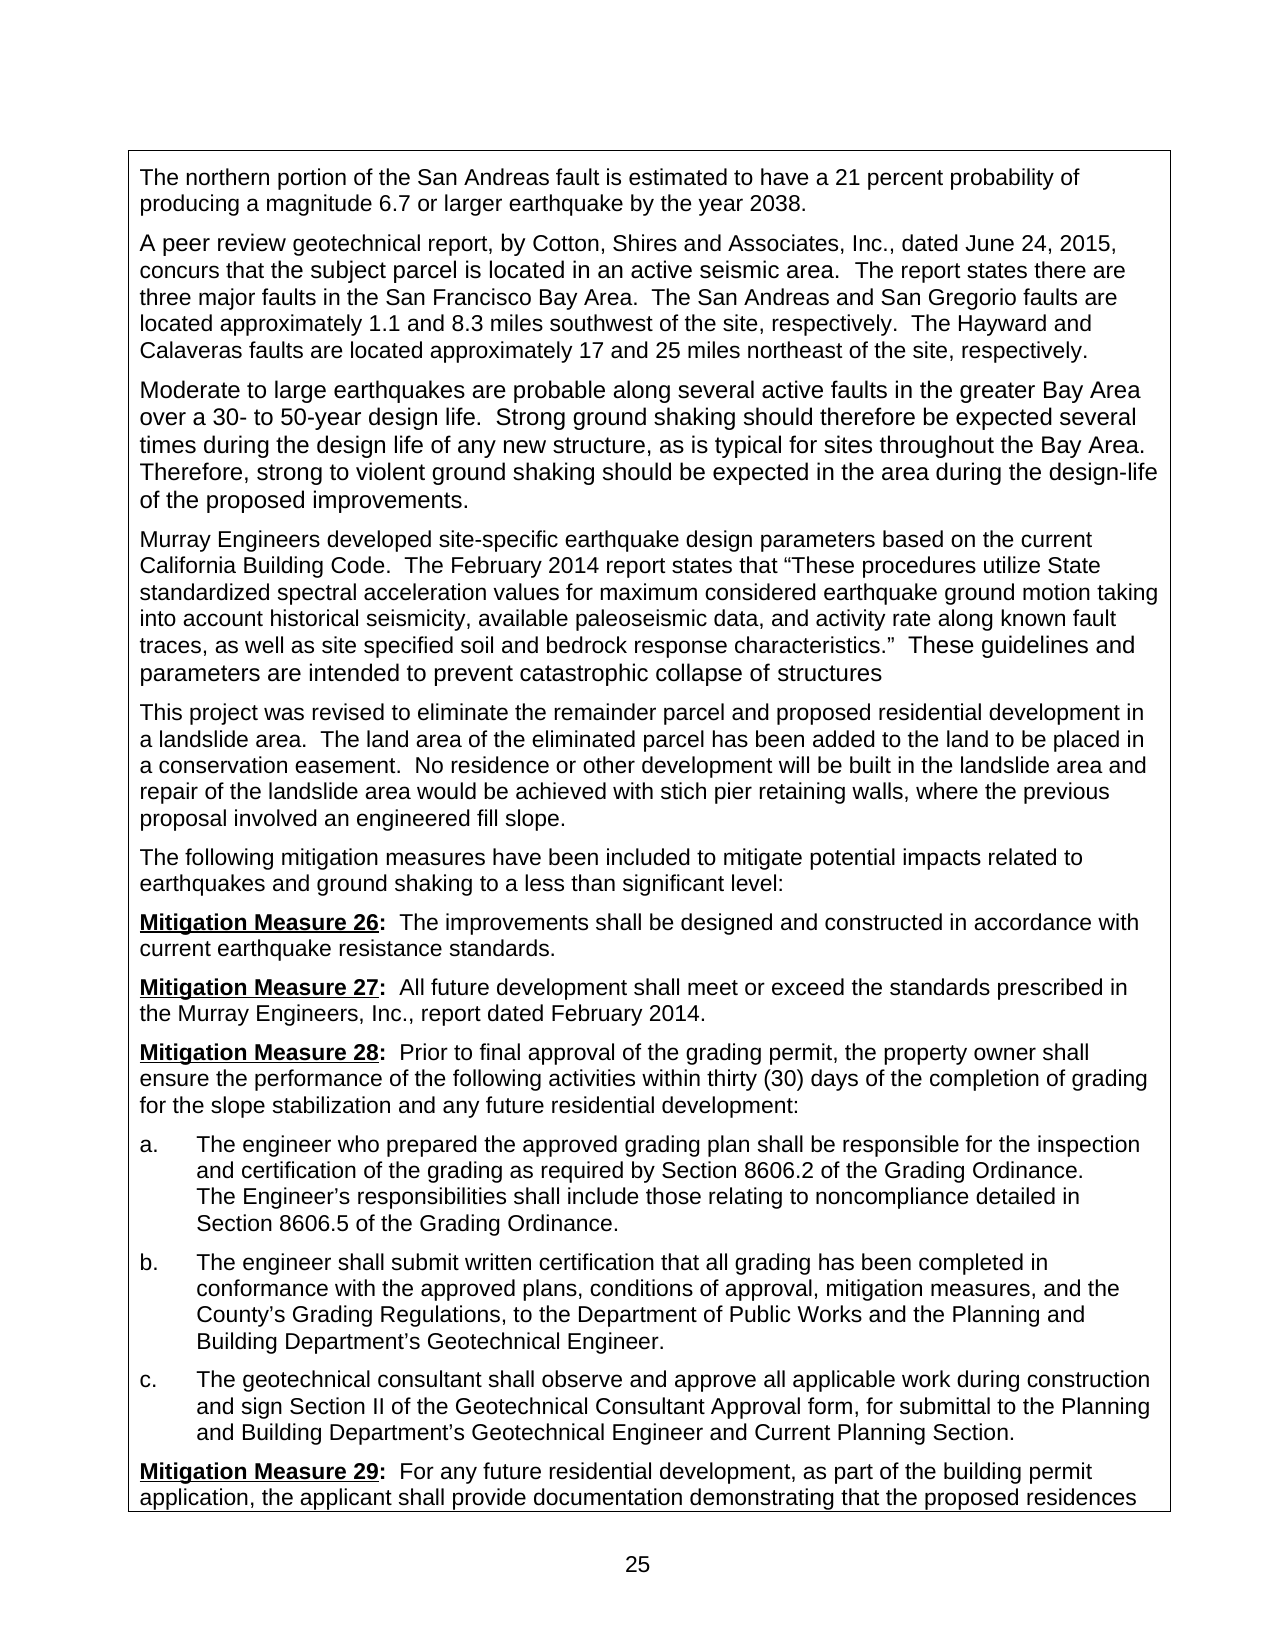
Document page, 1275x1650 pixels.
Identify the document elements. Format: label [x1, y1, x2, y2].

table_cell [129, 151, 1170, 1511]
